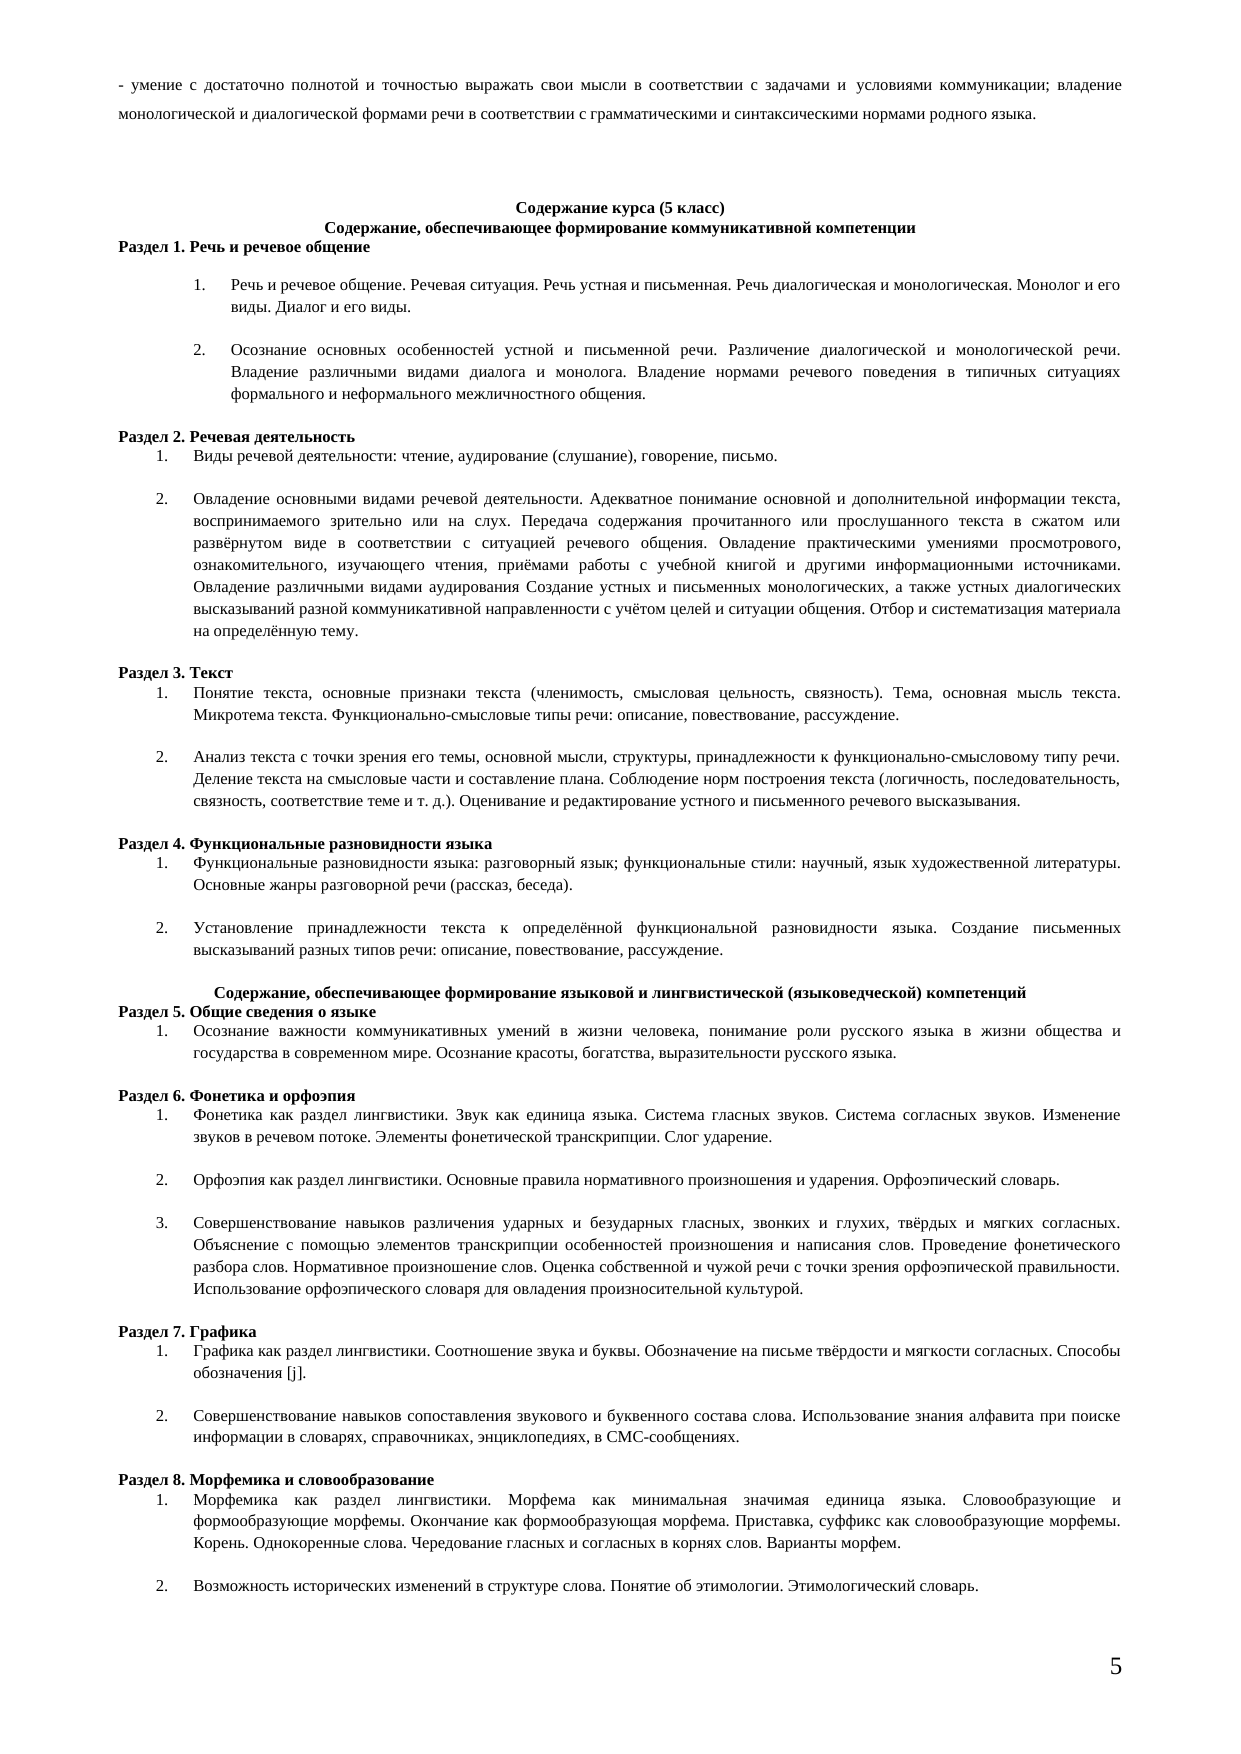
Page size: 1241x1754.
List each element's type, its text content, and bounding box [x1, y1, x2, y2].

list Возможность исторических изменений в структуре слова. Понятие об этимологии. Этимологический словарь. [156, 1576, 1122, 1595]
list Установление принадлежности текста к определённой функциональной разновидности языка. Создание письменных высказываний разных типов речи: описание, повествование, рассуждение. [156, 918, 1122, 959]
list Понятие текста, основные признаки текста (членимость, смысловая цельность, связность). Тема, основная мысль текста. Микротема текста. Функционально-смысловые типы речи: описание, повествование, рассуждение. [156, 682, 1122, 723]
list Осознание важности коммуникативных умений в жизни человека, понимание роли русского языка в жизни общества и государства в современном мире. Осознание красоты, богатства, выразительности русского языка. [156, 1021, 1122, 1062]
list Виды речевой деятельности: чтение, аудирование (слушание), говорение, письмо. [156, 446, 1122, 465]
text Раздел 6. Фонетика и орфоэпия [118, 1086, 1122, 1105]
list Графика как раздел лингвистики. Соотношение звука и буквы. Обозначение на письме твёрдости и мягкости согласных. Способы обозначения [j]. [156, 1341, 1122, 1382]
list Орфоэпия как раздел лингвистики. Основные правила нормативного произношения и ударения. Орфоэпический словарь. [156, 1170, 1122, 1189]
text Раздел 2. Речевая деятельность [118, 427, 1122, 446]
list Речь и речевое общение. Речевая ситуация. Речь устная и письменная. Речь диалогическая и монологическая. Монолог и его виды. Диалог и его виды. [193, 275, 1122, 316]
text Раздел 3. Текст [118, 663, 1122, 682]
list Совершенствование навыков различения ударных и безударных гласных, звонких и глухих, твёрдых и мягких согласных. Объяснение с помощью элементов транскрипции особенностей произношения и написания слов. Проведение фонетического разбора слов. Нормативное произношение слов. Оценка собственной и чужой речи с точки зрения орфоэпической правильности. Использование орфоэпического словаря для овладения произносительной культурой. [156, 1213, 1122, 1298]
list Фонетика как раздел лингвистики. Звук как единица языка. Система гласных звуков. Система согласных звуков. Изменение звуков в речевом потоке. Элементы фонетической транскрипции. Слог ударение. [156, 1105, 1122, 1146]
text Раздел 8. Морфемика и словообразование [118, 1470, 1122, 1489]
text - умение с достаточно полнотой и точностью выражать свои мысли в соответствии с задачами и условиями коммуникации; владение монологической и диалогической формами речи в соответствии с грамматическими и синтаксическими нормами родного языка. [118, 75, 1122, 123]
text Раздел 7. Графика [118, 1321, 1122, 1341]
text Раздел 1. Речь и речевое общение [118, 237, 1122, 256]
list Овладение основными видами речевой деятельности. Адекватное понимание основной и дополнительной информации текста, воспринимаемого зрительно или на слух. Передача содержания прочитанного или прослушанного текста в сжатом или развёрнутом виде в соответствии с ситуацией речевого общения. Овладение практическими умениями просмотрового, ознакомительного, изучающего чтения, приёмами работы с учебной книгой и другими информационными источниками. Овладение различными видами аудирования Создание устных и письменных монологических, а также устных диалогических высказываний разной коммуникативной направленности с учётом целей и ситуации общения. Отбор и систематизация материала на определённую тему. [156, 488, 1122, 639]
text Содержание, обеспечивающее формирование языковой и лингвистической (языковедческой) компетенций [118, 983, 1122, 1002]
list Анализ текста с точки зрения его темы, основной мысли, структуры, принадлежности к функционально-смысловому типу речи. Деление текста на смысловые части и составление плана. Соблюдение норм построения текста (логичность, последовательность, связность, соответствие теме и т. д.). Оценивание и редактирование устного и письменного речевого высказывания. [156, 747, 1122, 810]
text Содержание курса (5 класс) [118, 198, 1122, 217]
list Морфемика как раздел лингвистики. Морфема как минимальная значимая единица языка. Словообразующие и формообразующие морфемы. Окончание как формообразующая морфема. Приставка, суффикс как словообразующие морфемы. Корень. Однокоренные слова. Чередование гласных и согласных в корнях слов. Варианты морфем. [156, 1489, 1122, 1552]
text Раздел 5. Общие сведения о языке [118, 1002, 1122, 1021]
list Совершенствование навыков сопоставления звукового и буквенного состава слова. Использование знания алфавита при поиске информации в словарях, справочниках, энциклопедиях, в СМС-сообщениях. [156, 1405, 1122, 1446]
list Осознание основных особенностей устной и письменной речи. Различение диалогической и монологической речи. Владение различными видами диалога и монолога. Владение нормами речевого поведения в типичных ситуациях формального и неформального межличностного общения. [193, 340, 1122, 403]
text Раздел 4. Функциональные разновидности языка [118, 834, 1122, 853]
text Содержание, обеспечивающее формирование коммуникативной компетенции [118, 217, 1122, 237]
list Функциональные разновидности языка: разговорный язык; функциональные стили: научный, язык художественной литературы. Основные жанры разговорной речи (рассказ, беседа). [156, 853, 1122, 894]
